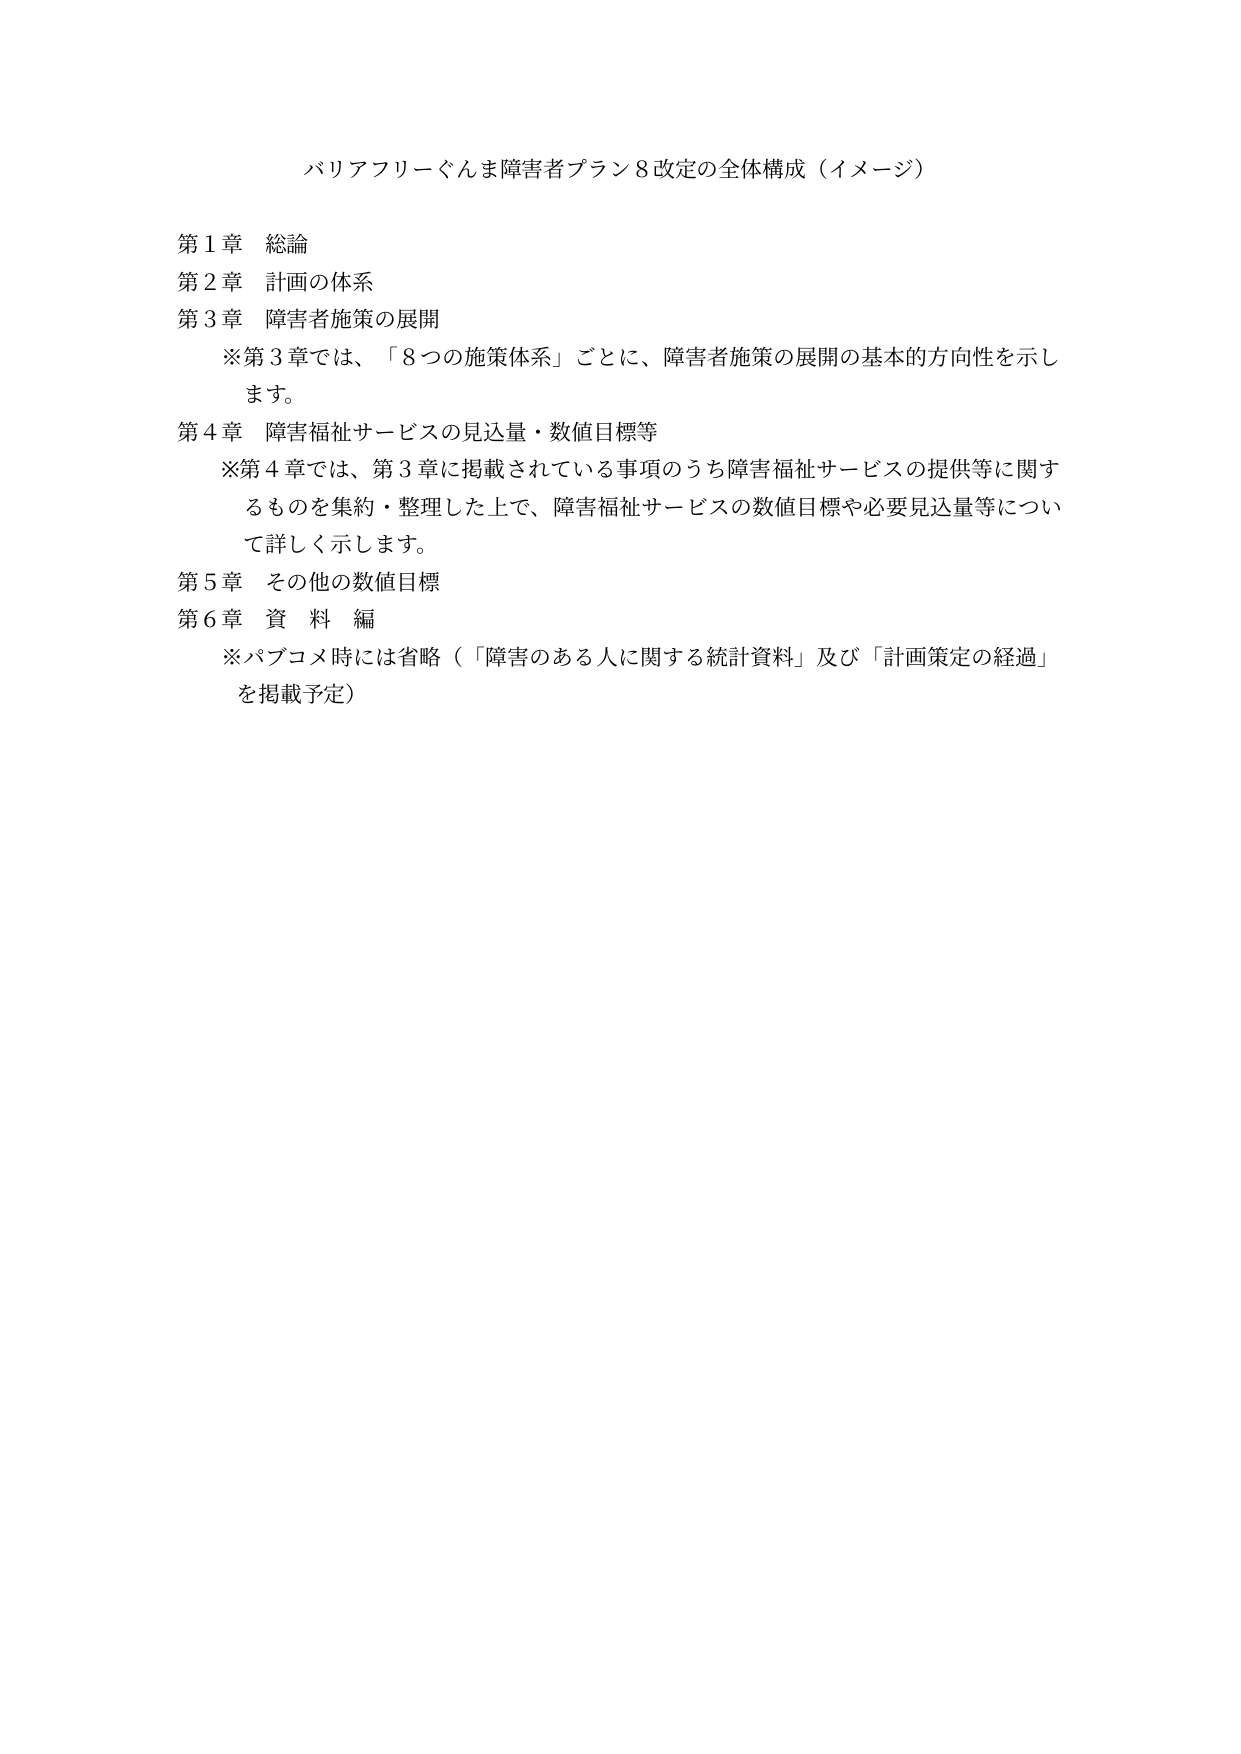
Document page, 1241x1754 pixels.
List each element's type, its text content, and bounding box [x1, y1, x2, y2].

text 第４章 障害福祉サービスの見込量・数値目標等 [177, 412, 1063, 450]
text 第３章 障害者施策の展開 [177, 300, 1063, 337]
text ※パブコメ時には省略（「障害のある人に関する統計資料」及び「計画策定の経過」を掲載予定） [177, 637, 1063, 712]
text 第６章 資 料 編 [177, 600, 1063, 637]
text ※第４章では、第３章に掲載されている事項のうち障害福祉サービスの提供等に関するものを集約・整理した上で、障害福祉サービスの数値目標や必要見込量等について詳しく示します。 [221, 450, 1063, 562]
text 第５章 その他の数値目標 [177, 562, 1063, 600]
text 第１章 総論 [177, 225, 1063, 262]
text バリアフリーぐんま障害者プラン８改定の全体構成（イメージ） [177, 150, 1063, 187]
text 第２章 計画の体系 [177, 262, 1063, 300]
text ※第３章では、「８つの施策体系」ごとに、障害者施策の展開の基本的方向性を示します。 [177, 337, 1063, 412]
